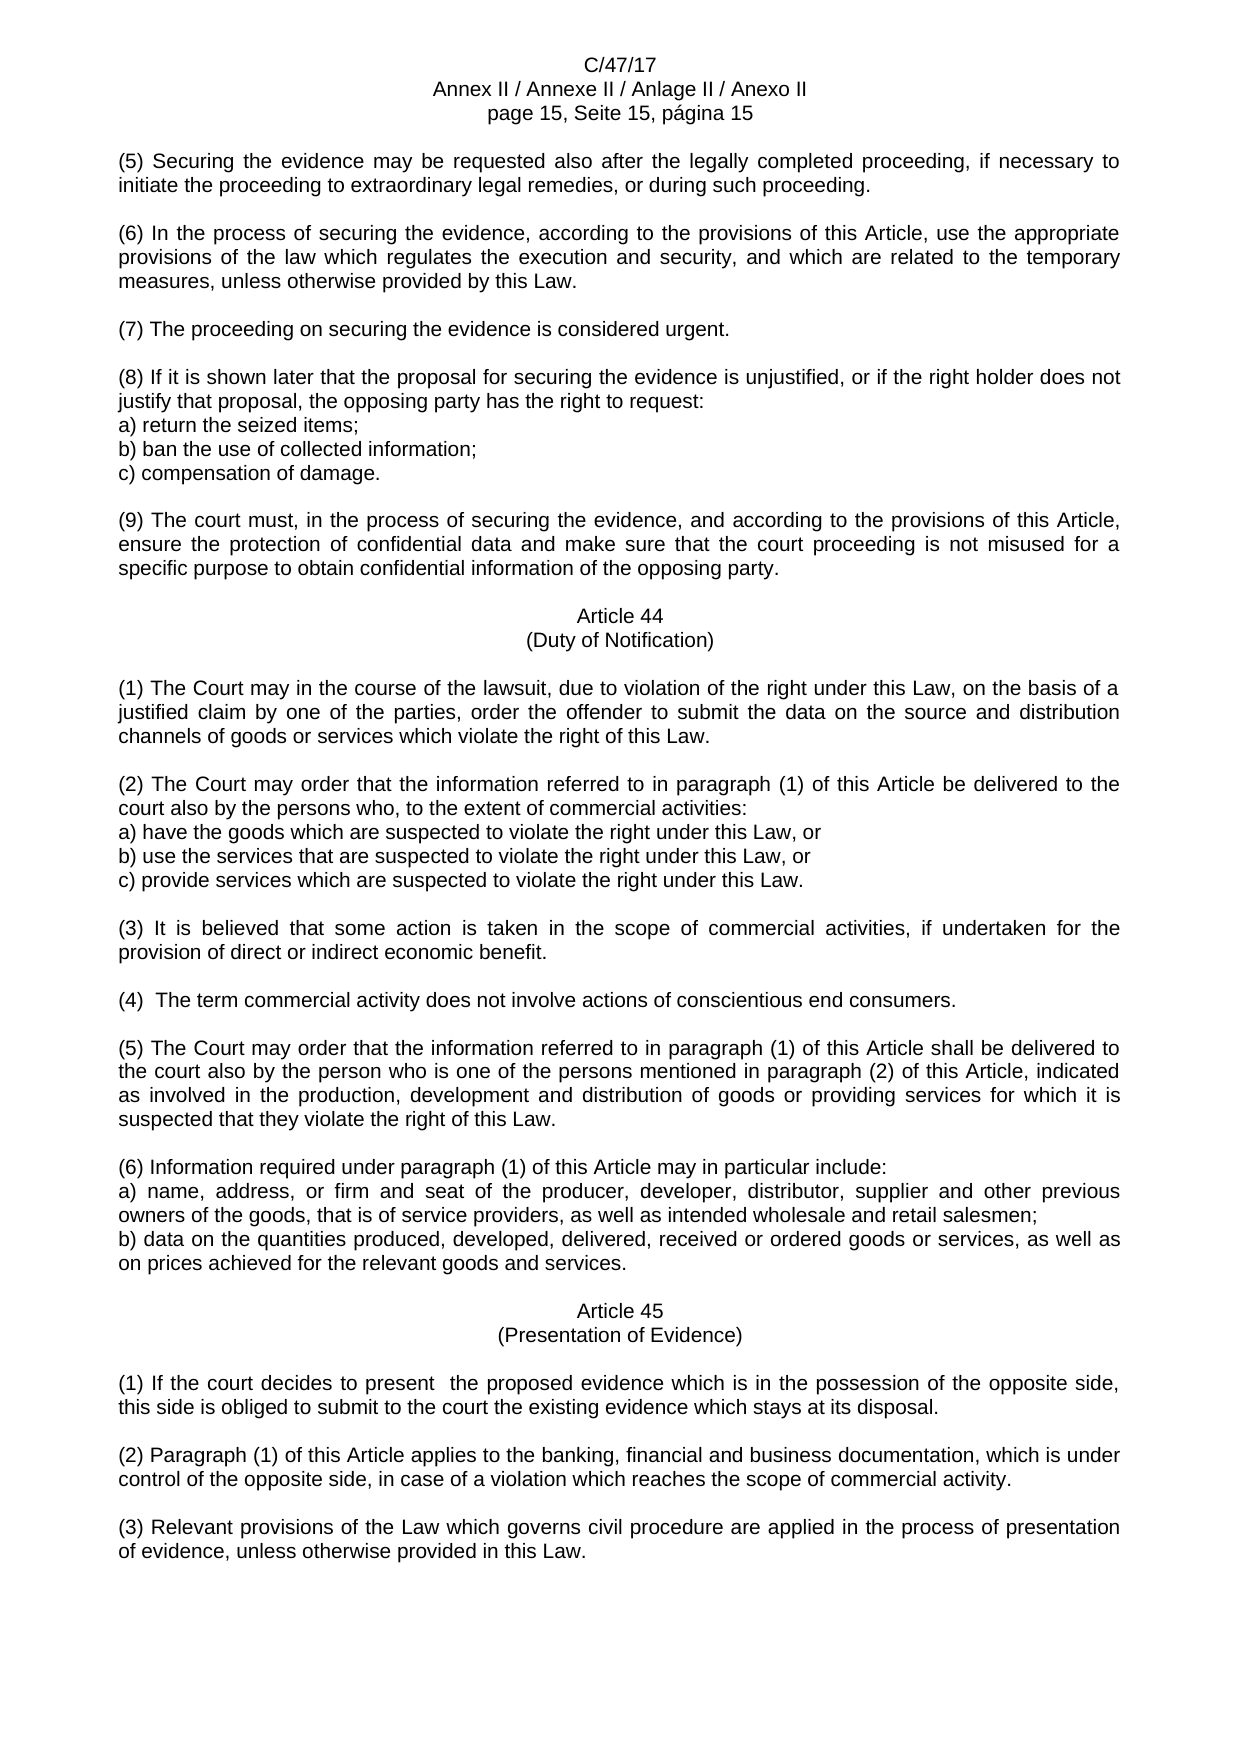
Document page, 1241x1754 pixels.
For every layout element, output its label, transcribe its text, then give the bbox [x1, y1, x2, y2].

text c) compensation of damage. [118, 460, 1122, 484]
text (6) In the process of securing the evidence, according to the provisions of this Article, use the appropriate provisions of the law which regulates the execution and security, and which are related to the temporary measures, unless otherwise provided by this Law. [118, 221, 1122, 293]
text c) provide services which are suspected to violate the right under this Law. [118, 868, 1122, 892]
text (3) It is believed that some action is taken in the scope of commercial activities, if undertaken for the provision of direct or indirect economic benefit. [118, 916, 1122, 963]
text a) name, address, or firm and seat of the producer, developer, distributor, supplier and other previous owners of the goods, that is of service providers, as well as intended wholesale and retail salesmen; [118, 1179, 1122, 1227]
text (7) The proceeding on securing the evidence is considered urgent. [118, 317, 1122, 341]
text (Presentation of Evidence) [118, 1323, 1122, 1347]
text (1) If the court decides to present the proposed evidence which is in the possession of the opposite side, this side is obliged to submit to the court the existing evidence which stays at its disposal. [118, 1371, 1122, 1419]
text a) return the seized items; [118, 412, 1122, 436]
text (2) Paragraph (1) of this Article applies to the banking, financial and business documentation, which is under control of the opposite side, in case of a violation which reaches the scope of commercial activity. [118, 1443, 1122, 1491]
text (5) Securing the evidence may be requested also after the legally completed proceeding, if necessary to initiate the proceeding to extraordinary legal remedies, or during such proceeding. [118, 149, 1122, 197]
text (4) The term commercial activity does not involve actions of conscientious end consumers. [118, 987, 1122, 1011]
text Article 44 [118, 604, 1122, 628]
text b) data on the quantities produced, developed, delivered, received or ordered goods or services, as well as on prices achieved for the relevant goods and services. [118, 1227, 1122, 1275]
text b) ban the use of collected information; [118, 436, 1122, 460]
text (3) Relevant provisions of the Law which governs civil procedure are applied in the process of presentation of evidence, unless otherwise provided in this Law. [118, 1514, 1122, 1562]
text a) have the goods which are suspected to violate the right under this Law, or [118, 820, 1122, 844]
text (1) The Court may in the course of the lawsuit, due to violation of the right under this Law, on the basis of a justified claim by one of the parties, order the offender to submit the data on the source and distribution channels of goods or services which violate the right of this Law. [118, 676, 1122, 748]
text Article 45 [118, 1299, 1122, 1323]
text (6) Information required under paragraph (1) of this Article may in particular include: [118, 1155, 1122, 1179]
text b) use the services that are suspected to violate the right under this Law, or [118, 844, 1122, 868]
text (5) The Court may order that the information referred to in paragraph (1) of this Article shall be delivered to the court also by the person who is one of the persons mentioned in paragraph (2) of this Article, indicated as involved in the production, development and distribution of goods or providing services for which it is suspected that they violate the right of this Law. [118, 1035, 1122, 1131]
text (2) The Court may order that the information referred to in paragraph (1) of this Article be delivered to the court also by the persons who, to the extent of commercial activities: [118, 772, 1122, 820]
text (Duty of Notification) [118, 628, 1122, 652]
text (8) If it is shown later that the proposal for securing the evidence is unjustified, or if the right holder does not justify that proposal, the opposing party has the right to request: [118, 364, 1122, 412]
text (9) The court must, in the process of securing the evidence, and according to the provisions of this Article, ensure the protection of confidential data and make sure that the court proceeding is not misused for a specific purpose to obtain confidential information of the opposing party. [118, 508, 1122, 580]
